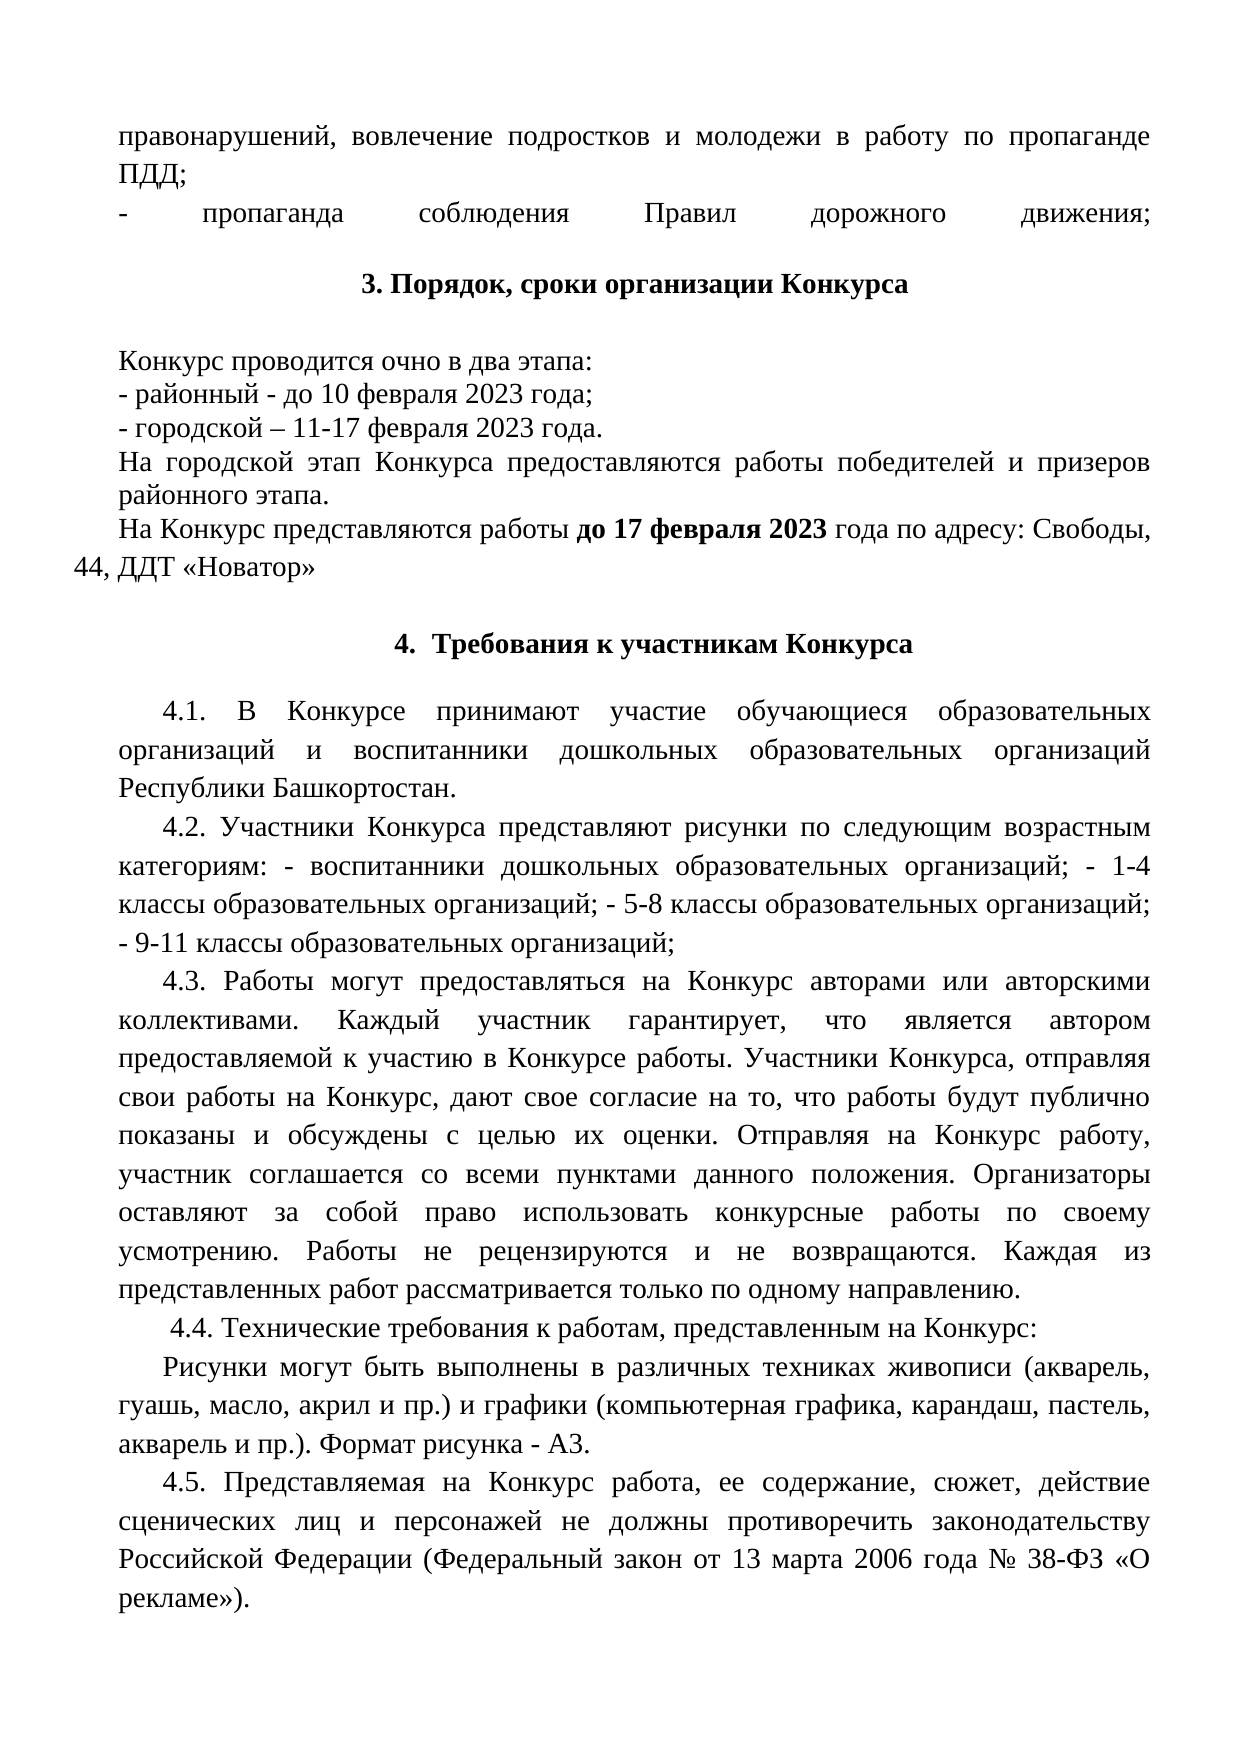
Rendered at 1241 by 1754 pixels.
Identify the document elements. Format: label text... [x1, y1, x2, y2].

list 4.3. Работы могут предоставляться на Конкурс авторами или авторскими коллективами. Каждый участник гарантирует, что является автором предоставляемой к участию в Конкурсе работы. Участники Конкурса, отправляя свои работы на Конкурс, дают свое согласие на то, что работы будут публично показаны и обсуждены с целью их оценки. Отправляя на Конкурс работу, участник соглашается со всеми пунктами данного положения. Организаторы оставляют за собой право использовать конкурсные работы по своему усмотрению. Работы не рецензируются и не возвращаются. Каждая из представленных работ рассматривается только по одному направлению. [118, 963, 1152, 1305]
list Рисунки могут быть выполнены в различных техниках живописи (акварель, гуашь, масло, акрил и пр.) и графики (компьютерная графика, карандаш, пастель, акварель и пр.). Формат рисунка - А3. [118, 1349, 1152, 1459]
list - городской – 11-17 февраля 2023 года. [118, 410, 1152, 444]
list 4.4. Технические требования к работам, представленным на Конкурс: [118, 1310, 1152, 1344]
list 4.1. В Конкурсе принимают участие обучающиеся образовательных организаций и воспитанники дошкольных образовательных организаций Республики Башкортостан. [118, 693, 1152, 804]
list Конкурс проводится очно в два этапа: [118, 343, 1152, 377]
list - районный - до 10 февраля 2023 года; [118, 377, 1152, 410]
text - пропаганда соблюдения Правил дорожного движения; [118, 195, 1152, 262]
list 4.2. Участники Конкурса представляют рисунки по следующим возрастным категориям: - воспитанники дошкольных образовательных организаций; - 1-4 классы образовательных организаций; - 5-8 классы образовательных организаций; - 9-11 классы образовательных организаций; [118, 809, 1152, 958]
list На городской этап Конкурса предоставляются работы победителей и призеров районного этапа. [118, 444, 1152, 511]
text правонарушений, вовлечение подростков и молодежи в работу по пропаганде ПДД; [118, 118, 1152, 190]
text На Конкурс представляются работы до 17 февраля 2023 года по адресу: Свободы, 44, ДДТ «Новатор» [74, 511, 1152, 583]
list Требования к участникам Конкурса [156, 626, 1152, 660]
list 4.5. Представляемая на Конкурс работа, ее содержание, сюжет, действие сценических лиц и персонажей не должны противоречить законодательству Российской Федерации (Федеральный закон от 13 марта 2006 года № 38-ФЗ «О рекламе»). [118, 1464, 1152, 1613]
list 3. Порядок, сроки организации Конкурса [74, 266, 1152, 299]
